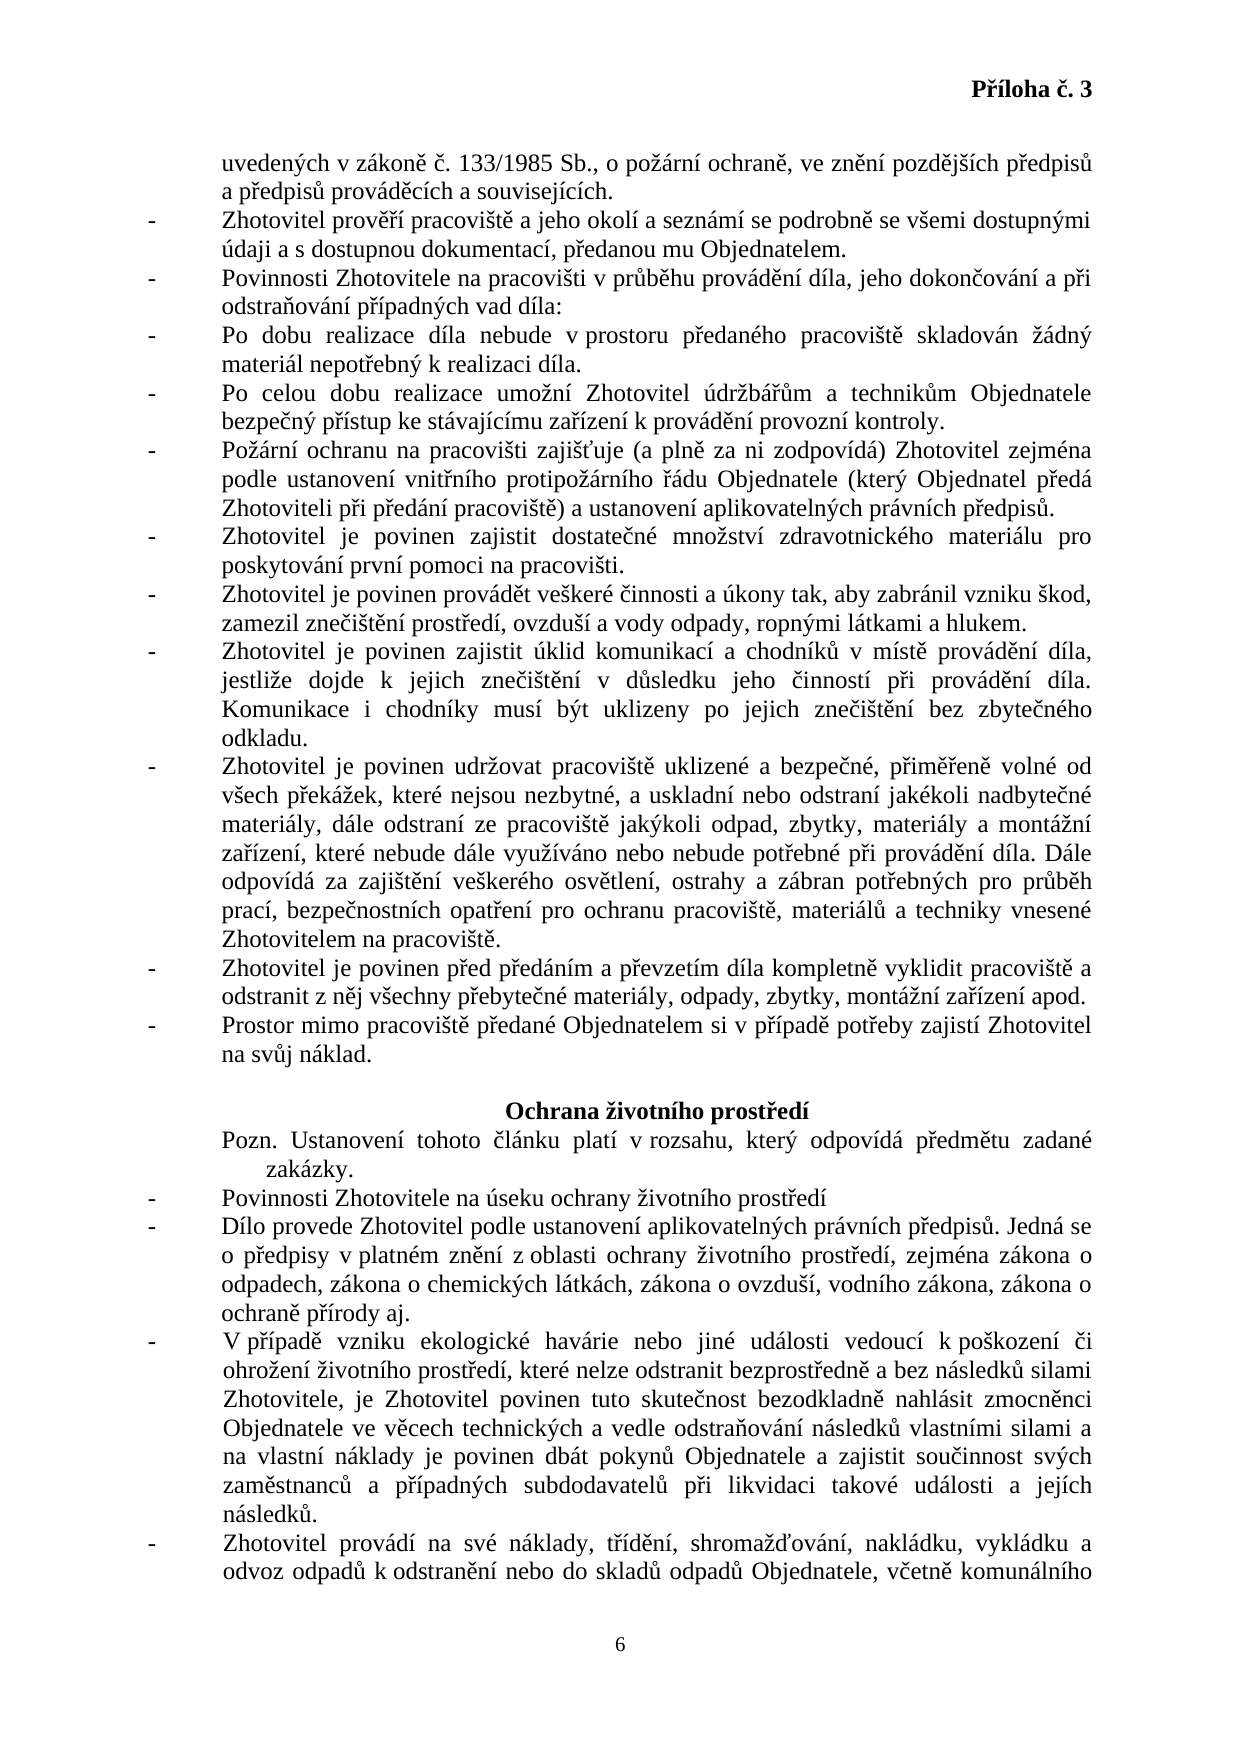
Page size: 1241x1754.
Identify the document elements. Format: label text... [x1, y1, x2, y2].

list Zhotovitel je povinen před předáním a převzetím díla kompletně vyklidit pracoviště a odstranit z něj všechny přebytečné materiály, odpady, zbytky, montážní zařízení apod. [148, 953, 1093, 1010]
subtitle - Povinnosti Zhotovitele na úseku ochrany životního prostředí [148, 1183, 1093, 1211]
text Ochrana životního prostředí [221, 1096, 1093, 1125]
list Požární ochranu na pracovišti zajišťuje (a plně za ni zodpovídá) Zhotovitel zejména podle ustanovení vnitřního protipožárního řádu Objednatele (který Objednatel předá Zhotoviteli při předání pracoviště) a ustanovení aplikovatelných právních předpisů. [148, 435, 1093, 521]
text - Povinnosti Zhotovitele na pracovišti v průběhu provádění díla, jeho dokončování a při odstraňování případných vad díla: [148, 263, 1093, 320]
list Zhotovitel je povinen provádět veškeré činnosti a úkony tak, aby zabránil vzniku škod, zamezil znečištění prostředí, ovzduší a vody odpady, ropnými látkami a hlukem. [148, 579, 1093, 636]
list Po celou dobu realizace umožní Zhotovitel údržbářům a technikům Objednatele bezpečný přístup ke stávajícímu zařízení k provádění provozní kontroly. [148, 378, 1093, 435]
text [148, 1528, 1093, 1585]
list Zhotovitel je povinen udržovat pracoviště uklizené a bezpečné, přiměřeně volné od všech překážek, které nejsou nezbytné, a uskladní nebo odstraní jakékoli nadbytečné materiály, dále odstraní ze pracoviště jakýkoli odpad, zbytky, materiály a montážní zařízení, které nebude dále využíváno nebo nebude potřebné při provádění díla. Dále odpovídá za zajištění veškerého osvětlení, ostrahy a zábran potřebných pro průběh prací, bezpečnostních opatření pro ochranu pracoviště, materiálů a techniky vnesené Zhotovitelem na pracoviště. [148, 751, 1093, 953]
text Pozn. Ustanovení tohoto článku platí v rozsahu, který odpovídá předmětu zadané zakázky. [221, 1125, 1093, 1183]
list Zhotovitel je povinen zajistit dostatečné množství zdravotnického materiálu pro poskytování první pomoci na pracovišti. [148, 521, 1093, 579]
text - Dílo provede Zhotovitel podle ustanovení aplikovatelných právních předpisů. Jedná se o předpisy v platném znění z oblasti ochrany životního prostředí, zejména zákona o odpadech, zákona o chemických látkách, zákona o ovzduší, vodního zákona, zákona o ochraně přírody aj. [148, 1211, 1093, 1326]
text - Zhotovitel prověří pracoviště a jeho okolí a seznámí se podrobně se všemi dostupnými údaji a s dostupnou dokumentací, předanou mu Objednatelem. [148, 205, 1093, 263]
list Zhotovitel je povinen zajistit úklid komunikací a chodníků v místě provádění díla, jestliže dojde k jejich znečištění v důsledku jeho činností při provádění díla. Komunikace i chodníky musí být uklizeny po jejich znečištění bez zbytečného odkladu. [148, 636, 1093, 751]
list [148, 148, 1093, 205]
text - Prostor mimo pracoviště předané Objednatelem si v případě potřeby zajistí Zhotovitel na svůj náklad. [148, 1010, 1093, 1068]
list Po dobu realizace díla nebude v prostoru předaného pracoviště skladován žádný materiál nepotřebný k realizaci díla. [148, 320, 1093, 378]
text - V případě vzniku ekologické havárie nebo jiné události vedoucí k poškození či ohrožení životního prostředí, které nelze odstranit bezprostředně a bez následků silami Zhotovitele, je Zhotovitel povinen tuto skutečnost bezodkladně nahlásit zmocněnci Objednatele ve věcech technických a vedle odstraňování následků vlastními silami a na vlastní náklady je povinen dbát pokynů Objednatele a zajistit součinnost svých zaměstnanců a případných subdodavatelů při likvidaci takové události a jejích následků. [148, 1326, 1093, 1528]
